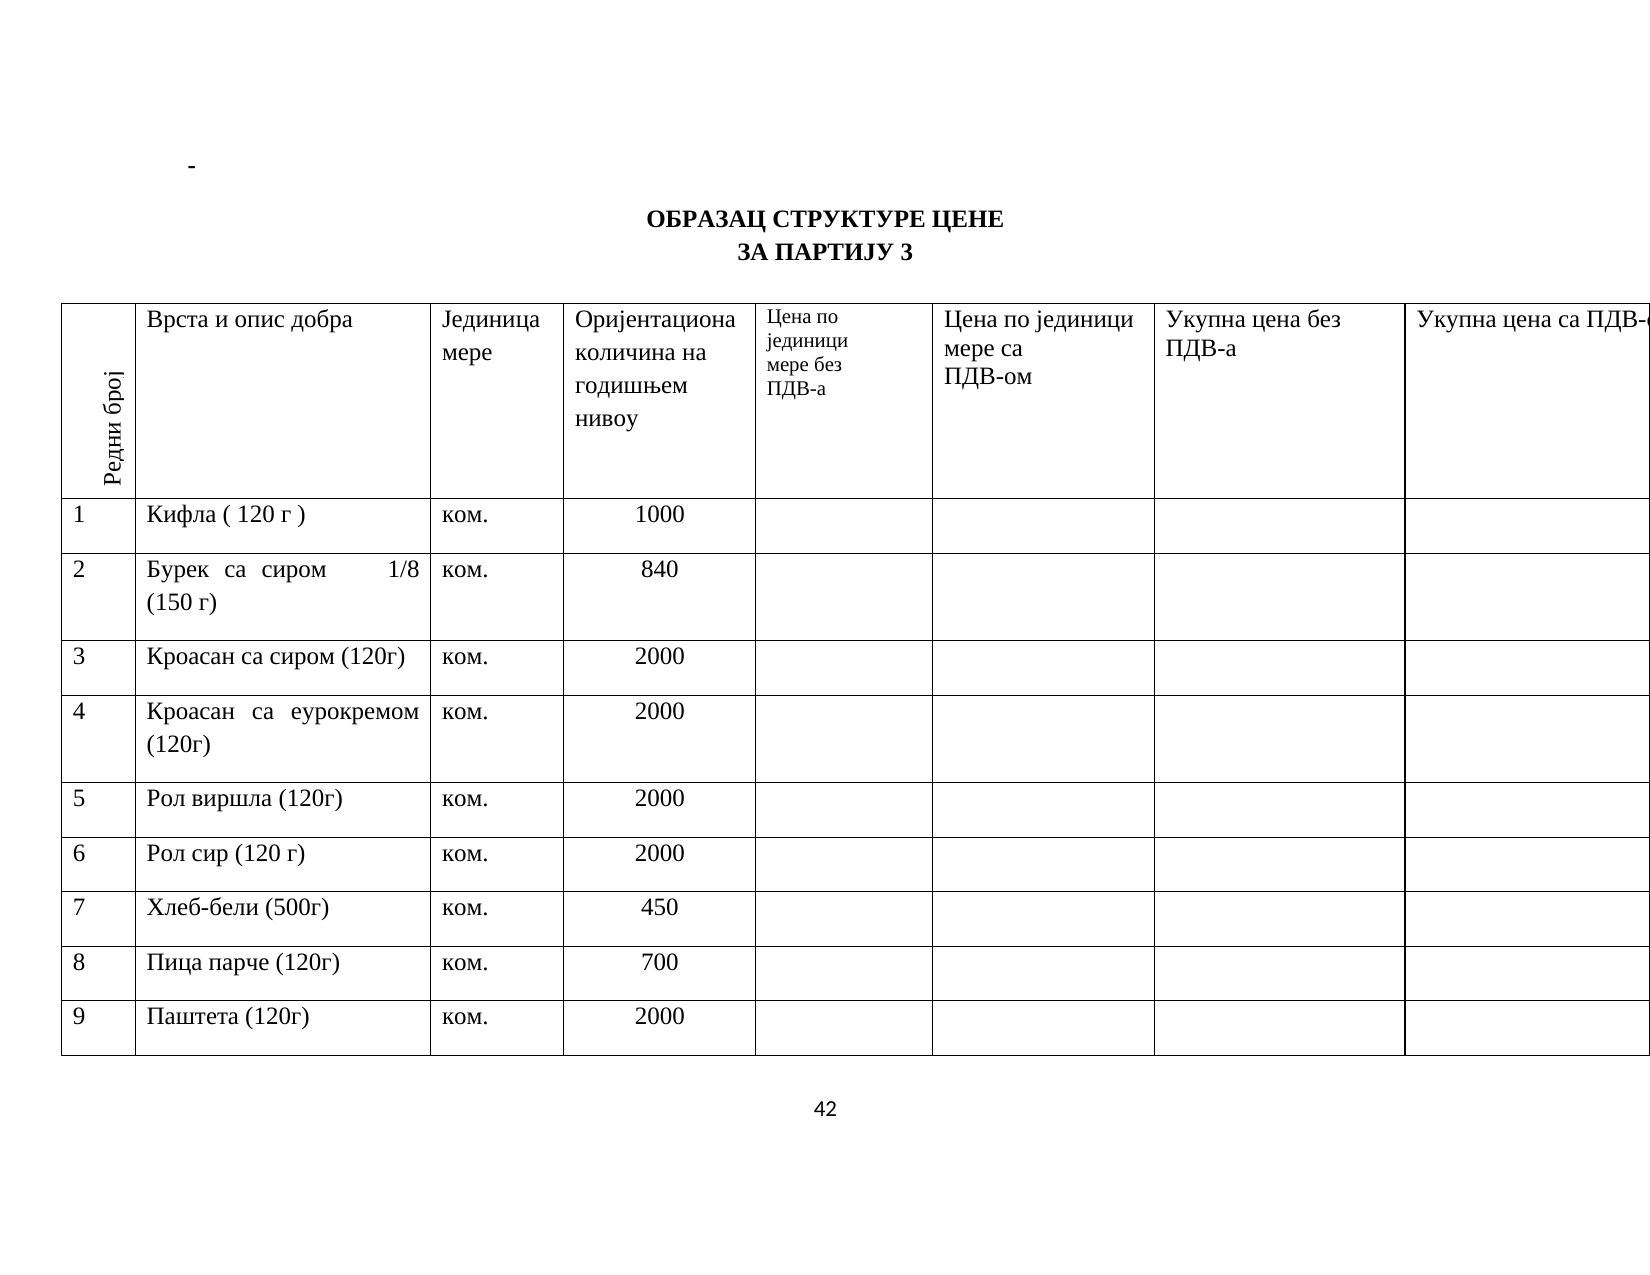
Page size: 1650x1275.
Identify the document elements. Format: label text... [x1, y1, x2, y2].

table_cell [1155, 783, 1404, 837]
table_header Укупна цена без ПДВ-а [1155, 304, 1404, 498]
table_cell [756, 783, 932, 837]
table_cell ком. [431, 696, 563, 782]
table_cell ком. [431, 499, 563, 553]
table_cell [933, 783, 1154, 837]
table_cell 9 [62, 1001, 135, 1054]
table_cell Хлеб-бели (500г) [136, 892, 430, 946]
table_cell ком. [431, 783, 563, 837]
table_header Цена по јединици мере без ПДВ-а [756, 304, 932, 498]
table_cell [1155, 1001, 1404, 1054]
table_cell [1155, 641, 1404, 695]
table_cell [756, 641, 932, 695]
table_cell 7 [62, 892, 135, 946]
table_cell [1155, 947, 1404, 1000]
text ОБРАЗАЦ СТРУКТУРЕ ЦЕНЕ [150, 204, 1500, 233]
table_cell [756, 892, 932, 946]
table_cell [1406, 892, 1649, 946]
table_cell [756, 696, 932, 782]
table_cell Пица парче (120г) [136, 947, 430, 1000]
table_cell [1406, 641, 1649, 695]
table_cell [1155, 554, 1404, 640]
table_cell ком. [431, 1001, 563, 1054]
table_cell 3 [62, 641, 135, 695]
table_cell [756, 554, 932, 640]
table_cell [756, 838, 932, 891]
table_cell 700 [564, 947, 755, 1000]
text ЗА ПАРТИЈУ 3 [150, 237, 1500, 266]
table_cell 2000 [564, 641, 755, 695]
table_header Врста и опис добра [136, 304, 430, 498]
table_cell [933, 554, 1154, 640]
table_cell 6 [62, 838, 135, 891]
table_cell 1 [62, 499, 135, 553]
table_cell Паштета (120г) [136, 1001, 430, 1054]
table_cell Рол виршла (120г) [136, 783, 430, 837]
table_cell 4 [62, 696, 135, 782]
table_header Укупна цена са ПДВ-ом [1406, 304, 1649, 498]
table_header Јединица мере [431, 304, 563, 498]
table_cell Кроасан са еурокремом (120г) [136, 696, 430, 782]
table_cell [933, 947, 1154, 1000]
table_cell [1406, 554, 1649, 640]
table_cell [1155, 892, 1404, 946]
table_cell 2000 [564, 1001, 755, 1054]
table_cell [756, 947, 932, 1000]
table_cell 8 [62, 947, 135, 1000]
table_cell 2 [62, 554, 135, 640]
table_cell ком. [431, 947, 563, 1000]
table_cell [1406, 783, 1649, 837]
table_cell 5 [62, 783, 135, 837]
table_cell [1406, 499, 1649, 553]
table_cell [1155, 696, 1404, 782]
table_cell [1406, 1001, 1649, 1054]
table_cell ком. [431, 892, 563, 946]
table_cell 450 [564, 892, 755, 946]
table_cell [1406, 696, 1649, 782]
table_header Редни број [62, 304, 135, 498]
table_cell Кроасан са сиром (120г) [136, 641, 430, 695]
table_cell [756, 499, 932, 553]
table_cell [1406, 947, 1649, 1000]
table_cell [933, 892, 1154, 946]
table_header Оријентациона количина на годишњем нивоу [564, 304, 755, 498]
table_cell Кифла ( 120 г ) [136, 499, 430, 553]
table_cell 2000 [564, 696, 755, 782]
table_cell 2000 [564, 838, 755, 891]
table_cell [1155, 499, 1404, 553]
table_cell [933, 838, 1154, 891]
table_cell ком. [431, 838, 563, 891]
table_cell [933, 499, 1154, 553]
table_cell [933, 696, 1154, 782]
table_cell 1000 [564, 499, 755, 553]
table_cell [933, 1001, 1154, 1054]
table_cell [1155, 838, 1404, 891]
table_cell 2000 [564, 783, 755, 837]
table_header Цена по јединици мере са ПДВ-ом [933, 304, 1154, 498]
table_cell [756, 1001, 932, 1054]
table_cell [1406, 838, 1649, 891]
table_cell ком. [431, 641, 563, 695]
table_cell ком. [431, 554, 563, 640]
table_cell [933, 641, 1154, 695]
table_cell Бурек са сиром 1/8 (150 г) [136, 554, 430, 640]
table_cell 840 [564, 554, 755, 640]
table_cell Рол сир (120 г) [136, 838, 430, 891]
